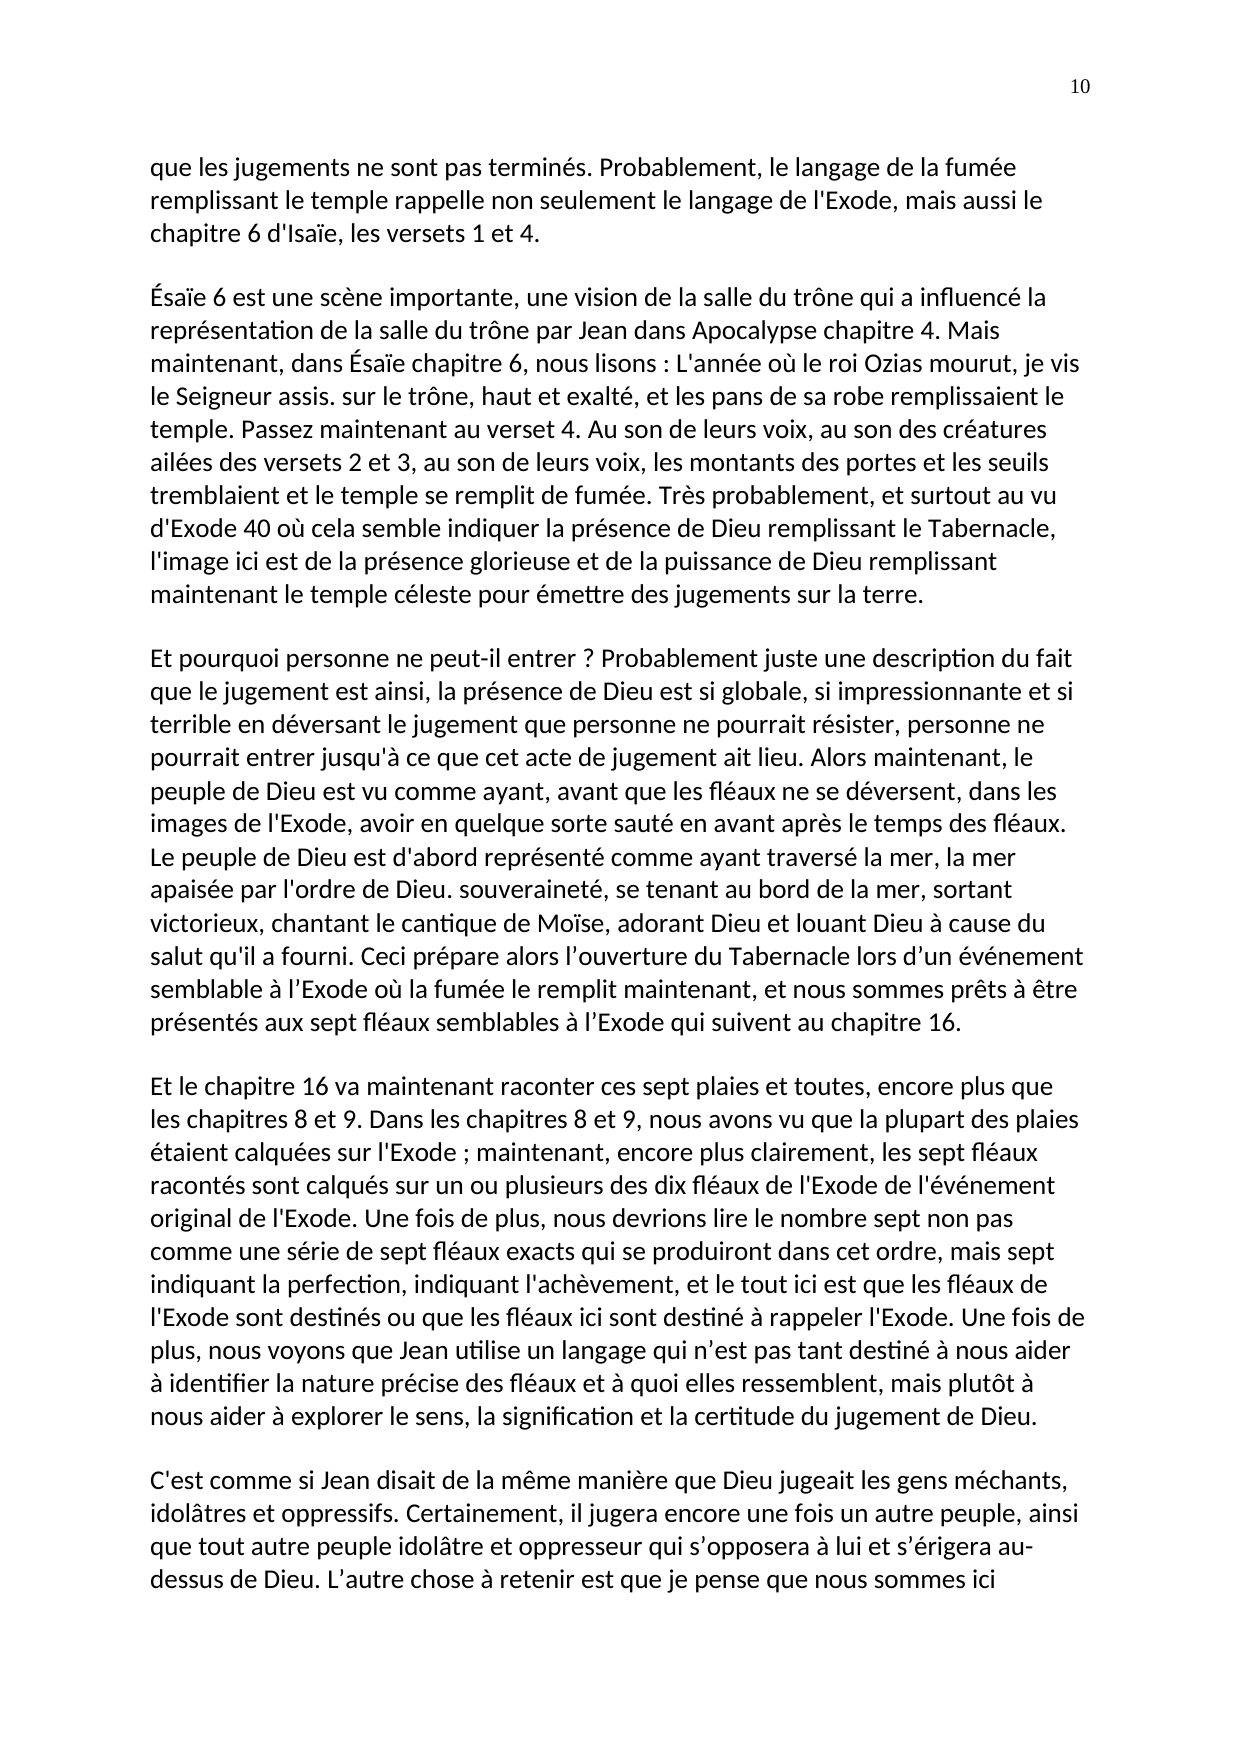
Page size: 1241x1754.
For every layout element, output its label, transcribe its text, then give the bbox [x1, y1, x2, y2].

text Et pourquoi personne ne peut-il entrer ? Probablement juste une description du fait que le jugement est ainsi, la présence de Dieu est si globale, si impressionnante et si terrible en déversant le jugement que personne ne pourrait résister, personne ne pourrait entrer jusqu'à ce que cet acte de jugement ait lieu. Alors maintenant, le peuple de Dieu est vu comme ayant, avant que les fléaux ne se déversent, dans les images de l'Exode, avoir en quelque sorte sauté en avant après le temps des fléaux. Le peuple de Dieu est d'abord représenté comme ayant traversé la mer, la mer apaisée par l'ordre de Dieu. souveraineté, se tenant au bord de la mer, sortant victorieux, chantant le cantique de Moïse, adorant Dieu et louant Dieu à cause du salut qu'il a fourni. Ceci prépare alors l’ouverture du Tabernacle lors d’un événement semblable à l’Exode où la fumée le remplit maintenant, et nous sommes prêts à être présentés aux sept fléaux semblables à l’Exode qui suivent au chapitre 16. [150, 642, 1090, 1038]
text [150, 150, 1090, 249]
text Ésaïe 6 est une scène importante, une vision de la salle du trône qui a influencé la représentation de la salle du trône par Jean dans Apocalypse chapitre 4. Mais maintenant, dans Ésaïe chapitre 6, nous lisons : L'année où le roi Ozias mourut, je vis le Seigneur assis. sur le trône, haut et exalté, et les pans de sa robe remplissaient le temple. Passez maintenant au verset 4. Au son de leurs voix, au son des créatures ailées des versets 2 et 3, au son de leurs voix, les montants des portes et les seuils tremblaient et le temple se remplit de fumée. Très probablement, et surtout au vu d'Exode 40 où cela semble indiquer la présence de Dieu remplissant le Tabernacle, l'image ici est de la présence glorieuse et de la puissance de Dieu remplissant maintenant le temple céleste pour émettre des jugements sur la terre. [150, 280, 1090, 610]
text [150, 1463, 1090, 1595]
text Et le chapitre 16 va maintenant raconter ces sept plaies et toutes, encore plus que les chapitres 8 et 9. Dans les chapitres 8 et 9, nous avons vu que la plupart des plaies étaient calquées sur l'Exode ; maintenant, encore plus clairement, les sept fléaux racontés sont calqués sur un ou plusieurs des dix fléaux de l'Exode de l'événement original de l'Exode. Une fois de plus, nous devrions lire le nombre sept non pas comme une série de sept fléaux exacts qui se produiront dans cet ordre, mais sept indiquant la perfection, indiquant l'achèvement, et le tout ici est que les fléaux de l'Exode sont destinés ou que les fléaux ici sont destiné à rappeler l'Exode. Une fois de plus, nous voyons que Jean utilise un langage qui n’est pas tant destiné à nous aider à identifier la nature précise des fléaux et à quoi elles ressemblent, mais plutôt à nous aider à explorer le sens, la signification et la certitude du jugement de Dieu. [150, 1069, 1090, 1432]
